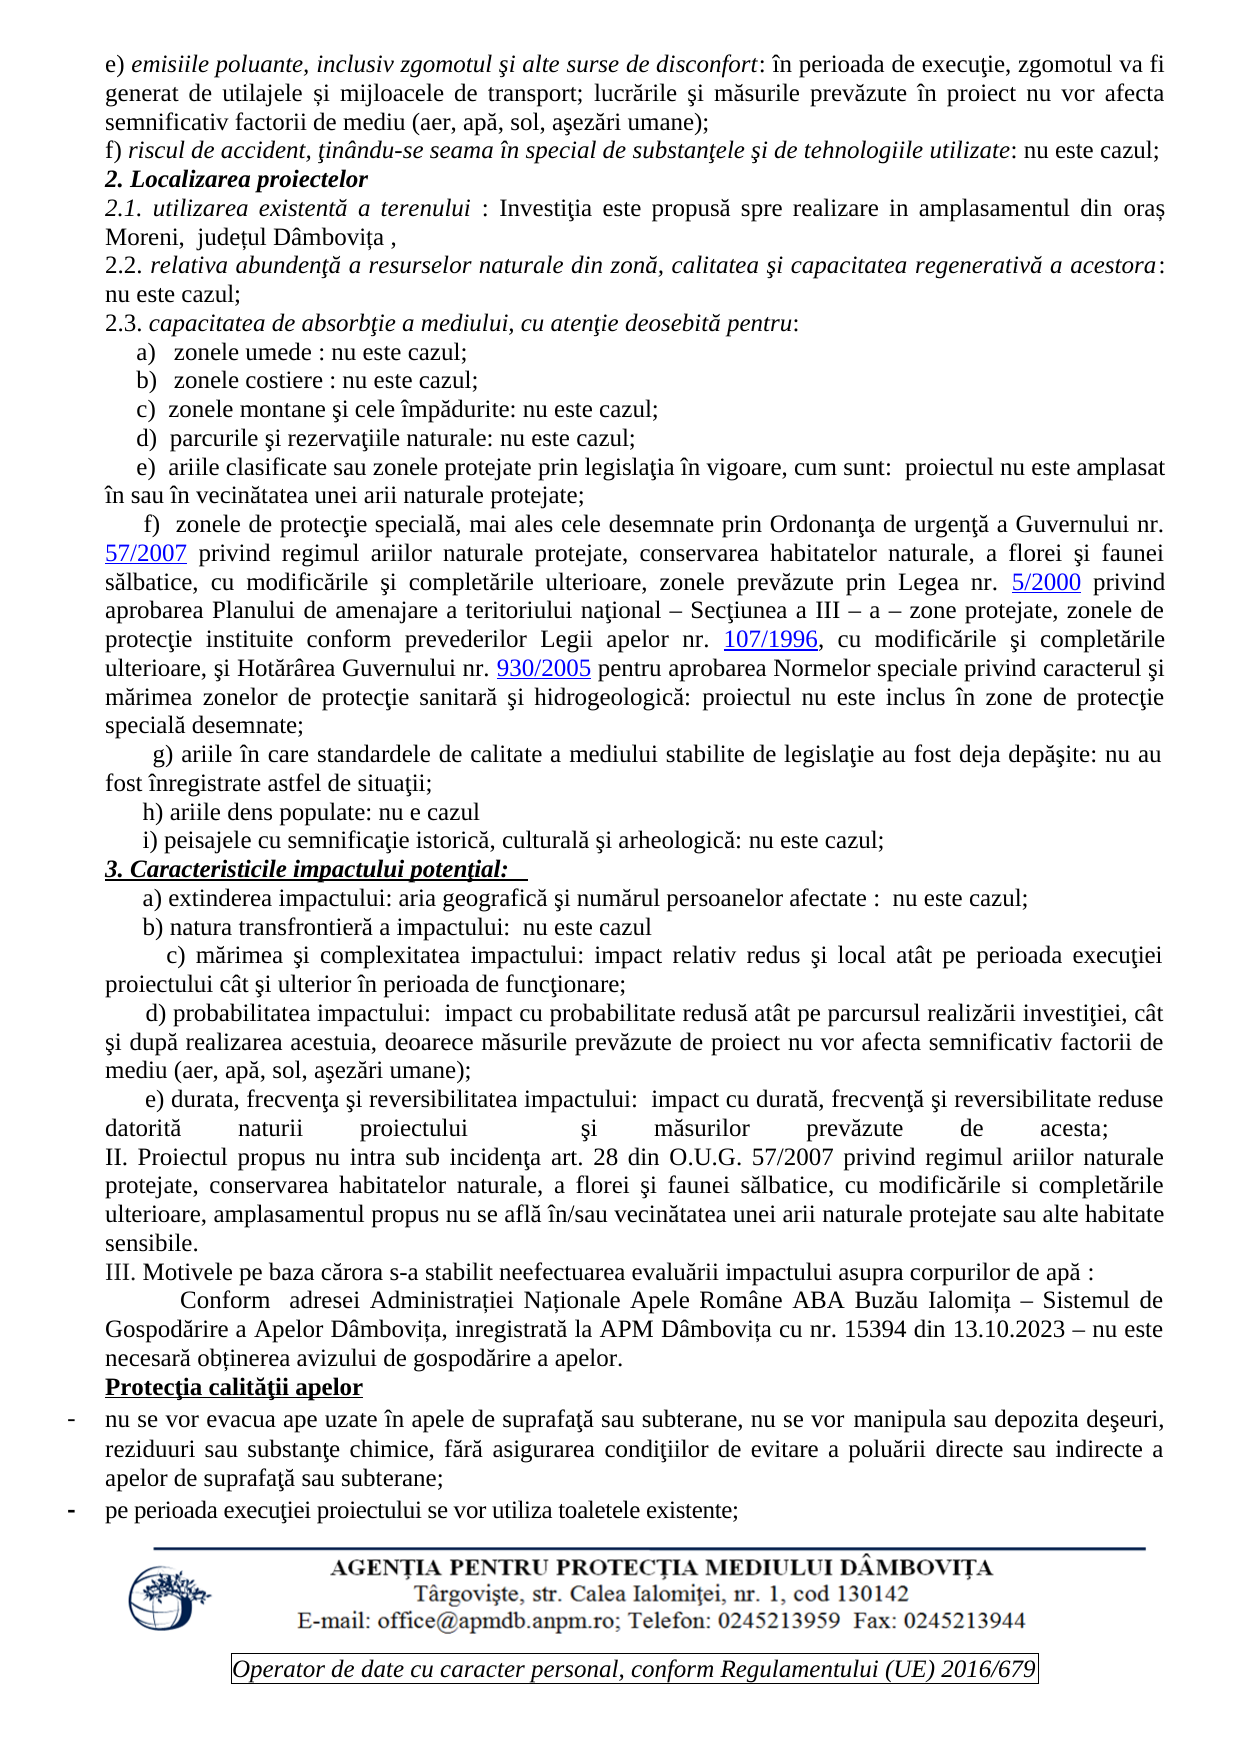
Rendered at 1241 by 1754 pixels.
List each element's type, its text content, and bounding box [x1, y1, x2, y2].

text III. Motivele pe baza cărora s-a stabilit neefectuarea evaluării impactului asupra corpurilor de apă : [105, 1257, 1165, 1285]
text f) riscul de accident, ţinându-se seama în special de substanţele şi de tehnologiile utilizate: nu este cazul; [105, 135, 1165, 164]
text Protecţia calităţii apelor [105, 1372, 1165, 1400]
text 2.1. utilizarea existentă a terenului : Investiţia este propusă spre realizare in amplasamentul din oraș Moreni, județul Dâmbovița , [105, 193, 1165, 250]
text c) zonele montane şi cele împădurite: nu este cazul; [105, 394, 1165, 423]
list nu se vor evacua ape uzate în apele de suprafaţă sau subterane, nu se vor manipula sau depozita deşeuri, reziduuri sau substanţe chimice, fără asigurarea condiţiilor de evitare a poluării directe sau indirecte a apelor de suprafaţă sau subterane; [67, 1400, 1165, 1492]
list zonele umede : nu este cazul; [136, 337, 1165, 365]
list pe perioada execuţiei proiectului se vor utiliza toaletele existente; [67, 1492, 1165, 1526]
text e) ariile clasificate sau zonele protejate prin legislaţia în vigoare, cum sunt: proiectul nu este amplasat în sau în vecinătatea unei arii naturale protejate; [105, 452, 1165, 509]
list zonele costiere : nu este cazul; [136, 365, 1165, 394]
text i) peisajele cu semnificaţie istorică, culturală şi arheologică: nu este cazul; [105, 825, 1165, 854]
text 2. Localizarea proiectelor [105, 164, 1165, 193]
picture [123, 1540, 1147, 1654]
text d) probabilitatea impactului: impact cu probabilitate redusă atât pe parcursul realizării investiţiei, cât şi după realizarea acestuia, deoarece măsurile prevăzute de proiect nu vor afecta semnificativ factorii de mediu (aer, apă, sol, aşezări umane); [105, 998, 1165, 1084]
text e) durata, frecvenţa şi reversibilitatea impactului: impact cu durată, frecvenţă şi reversibilitate reduse datorită naturii proiectului şi măsurilor prevăzute de acesta; II. Proiectul propus nu intra sub incidenţa art. 28 din O.U.G. 57/2007 privind regimul ariilor naturale protejate, conservarea habitatelor naturale, a florei şi faunei sălbatice, cu modificările si completările ulterioare, amplasamentul propus nu se află în/sau vecinătatea unei arii naturale protejate sau alte habitate sensibile. [105, 1084, 1165, 1257]
text h) ariile dens populate: nu e cazul [105, 797, 1165, 825]
text 3. Caracteristicile impactului potenţial: [105, 854, 1165, 883]
text c) mărimea şi complexitatea impactului: impact relativ redus şi local atât pe perioada execuţiei proiectului cât şi ulterior în perioada de funcţionare; [105, 940, 1164, 998]
text Conform adresei Administrației Naționale Apele Române ABA Buzău Ialomița – Sistemul de Gospodărire a Apelor Dâmbovița, inregistrată la APM Dâmbovița cu nr. 15394 din 13.10.2023 – nu este necesară obținerea avizului de gospodărire a apelor. [105, 1285, 1165, 1372]
text b) natura transfrontieră a impactului: nu este cazul [105, 912, 1165, 940]
text a) extinderea impactului: aria geografică şi numărul persoanelor afectate : nu este cazul; [105, 883, 1165, 912]
text 2.2. relativa abundenţă a resurselor naturale din zonă, calitatea şi capacitatea regenerativă a acestora: nu este cazul; [105, 250, 1165, 308]
text 2.3. capacitatea de absorbţie a mediului, cu atenţie deosebită pentru: [105, 308, 1165, 337]
text f) zonele de protecţie specială, mai ales cele desemnate prin Ordonanţa de urgenţă a Guvernului nr. 57/2007 privind regimul ariilor naturale protejate, conservarea habitatelor naturale, a florei şi faunei sălbatice, cu modificările şi completările ulterioare, zonele prevăzute prin Legea nr. 5/2000 privind aprobarea Planului de amenajare a teritoriului naţional – Secţiunea a III – a – zone protejate, zonele de protecţie instituite conform prevederilor Legii apelor nr. 107/1996, cu modificările şi completările ulterioare, şi Hotărârea Guvernului nr. 930/2005 pentru aprobarea Normelor speciale privind caracterul şi mărimea zonelor de protecţie sanitară şi hidrogeologică: proiectul nu este inclus în zone de protecţie specială desemnate; [105, 509, 1165, 739]
text e) emisiile poluante, inclusiv zgomotul şi alte surse de disconfort: în perioada de execuţie, zgomotul va fi generat de utilajele și mijloacele de transport; lucrările şi măsurile prevăzute în proiect nu vor afecta semnificativ factorii de mediu (aer, apă, sol, aşezări umane); [105, 49, 1165, 135]
text d) parcurile şi rezervaţiile naturale: nu este cazul; [105, 423, 1165, 452]
text g) ariile în care standardele de calitate a mediului stabilite de legislaţie au fost deja depăşite: nu au fost înregistrate astfel de situaţii; [105, 739, 1165, 797]
